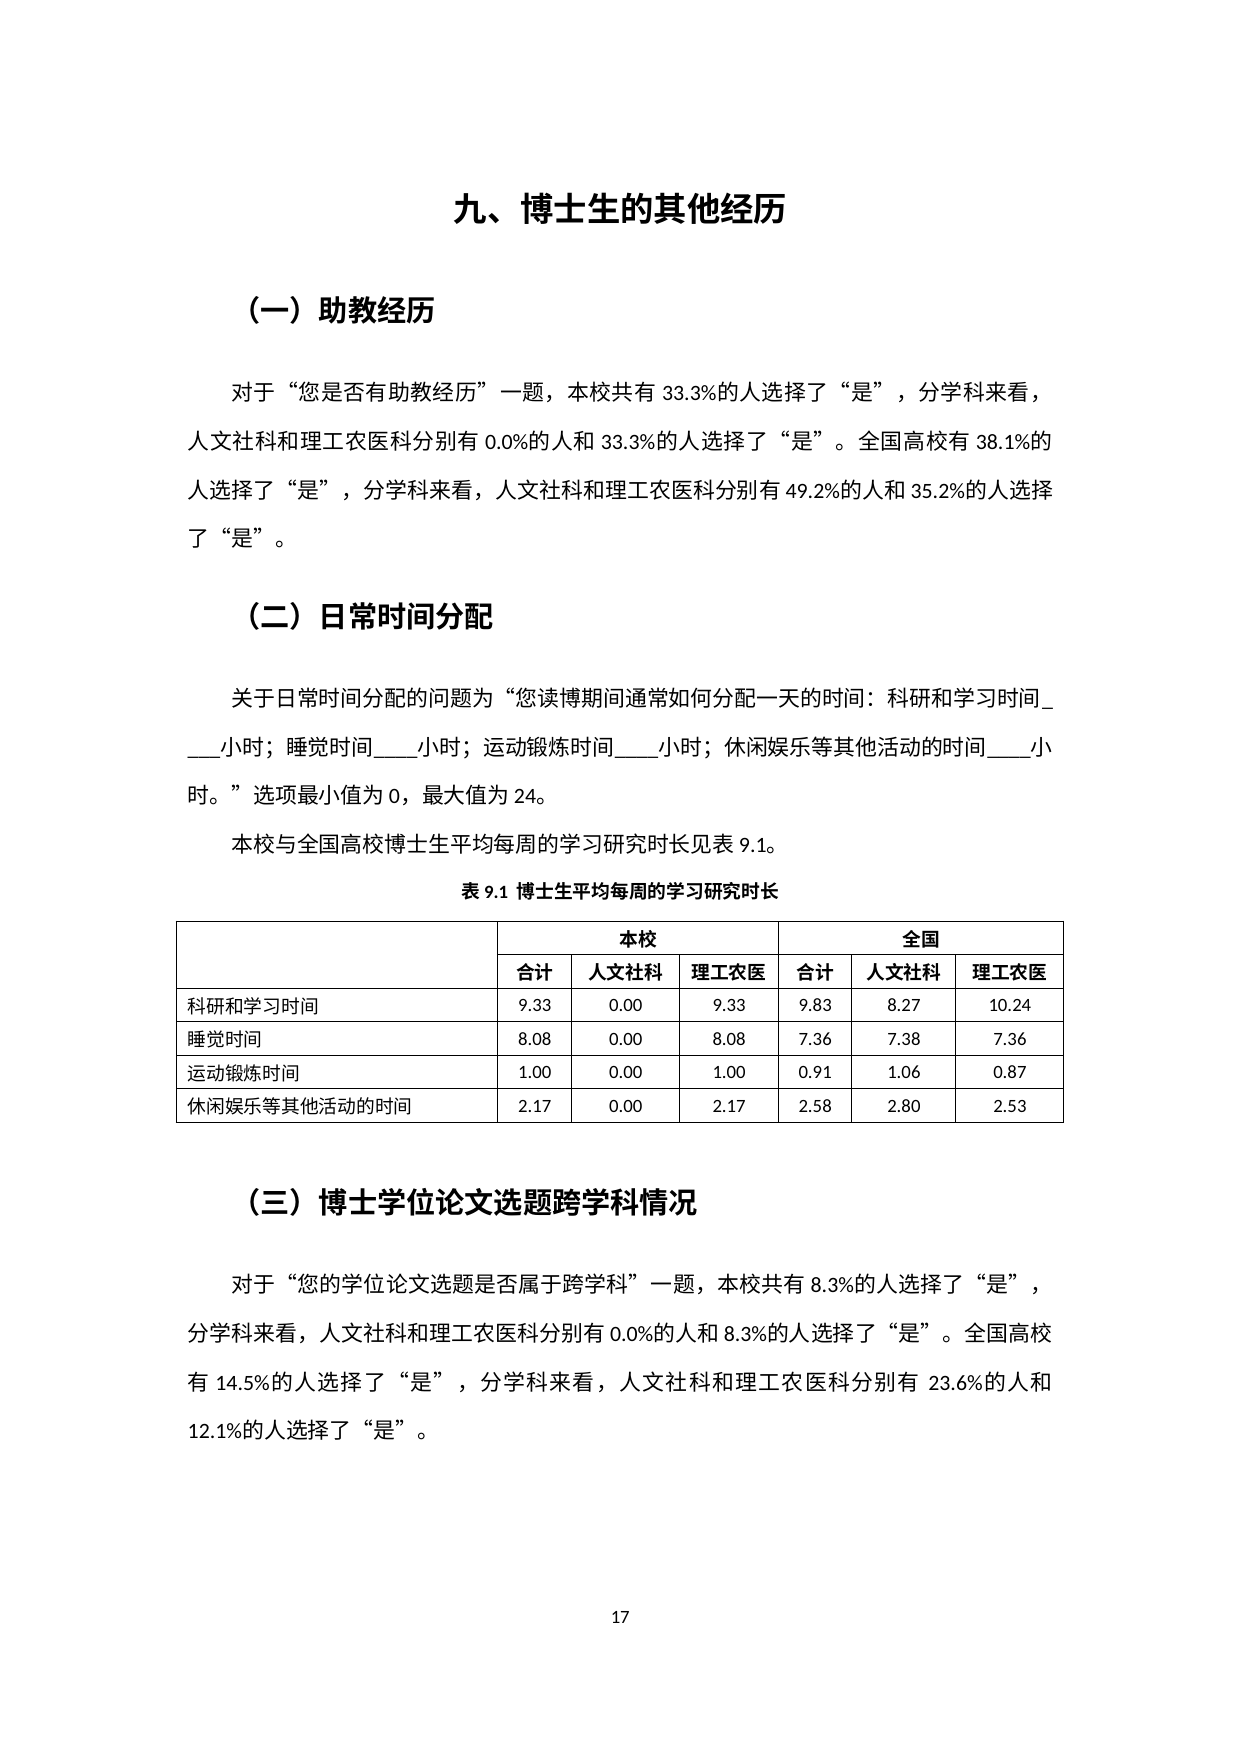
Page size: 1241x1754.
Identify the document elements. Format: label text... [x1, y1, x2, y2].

table_cell 9.33 [680, 989, 778, 1021]
subtitle （二）日常时间分配 [231, 582, 1053, 647]
table_cell 理工农医 [680, 955, 778, 988]
table_cell 睡觉时间 [177, 1022, 497, 1055]
table_cell 8.08 [498, 1022, 571, 1055]
subtitle 九、博士生的其他经历 [187, 174, 1053, 239]
table_cell 1.06 [852, 1056, 955, 1088]
table_cell 休闲娱乐等其他活动的时间 [177, 1089, 497, 1122]
table_cell 7.36 [779, 1022, 851, 1055]
table_cell 8.27 [852, 989, 955, 1021]
text 对于“您是否有助教经历”一题，本校共有33.3%的人选择了“是”，分学科来看，人文社科和理工农医科分别有0.0%的人和33.3%的人选择了“是”。全国高校有38.1%的人选择了“是”，分学科来看，人文社科和理工农医科分别有49.2%的人和35.2%的人选择了“是”。 [187, 375, 1053, 553]
table_cell 7.38 [852, 1022, 955, 1055]
table_cell 1.00 [498, 1056, 571, 1088]
table_cell 10.24 [956, 989, 1063, 1021]
table_cell 2.17 [680, 1089, 778, 1122]
table_cell 人文社科 [852, 955, 955, 988]
table_cell 0.00 [572, 1022, 679, 1055]
table_header [177, 922, 497, 988]
table_cell 0.87 [956, 1056, 1063, 1088]
table_cell 1.00 [680, 1056, 778, 1088]
table_cell 0.00 [572, 989, 679, 1021]
table_cell 合计 [498, 955, 571, 988]
subtitle （三）博士学位论文选题跨学科情况 [231, 1168, 1053, 1233]
table_cell 2.58 [779, 1089, 851, 1122]
table_cell 0.91 [779, 1056, 851, 1088]
table_cell 0.00 [572, 1089, 679, 1122]
table_cell 2.17 [498, 1089, 571, 1122]
table_cell 7.36 [956, 1022, 1063, 1055]
text 关于日常时间分配的问题为“您读博期间通常如何分配一天的时间：科研和学习时间____小时；睡觉时间____小时；运动锻炼时间____小时；休闲娱乐等其他活动的时间____小时。”选项最小值为0，最大值为24。 [187, 680, 1053, 810]
table_cell 9.33 [498, 989, 571, 1021]
text 本校与全国高校博士生平均每周的学习研究时长见表9.1。 [187, 826, 1053, 859]
table_cell 理工农医 [956, 955, 1063, 988]
table_cell 2.53 [956, 1089, 1063, 1122]
table_cell 合计 [779, 955, 851, 988]
table_cell 8.08 [680, 1022, 778, 1055]
table_cell 运动锻炼时间 [177, 1056, 497, 1088]
table_header 全国 [779, 922, 1063, 954]
table_cell 科研和学习时间 [177, 989, 497, 1021]
text 表9.1 博士生平均每周的学习研究时长 [187, 874, 1053, 907]
text 对于“您的学位论文选题是否属于跨学科”一题，本校共有8.3%的人选择了“是”，分学科来看，人文社科和理工农医科分别有0.0%的人和8.3%的人选择了“是”。全国高校有14.5%的人选择了“是”，分学科来看，人文社科和理工农医科分别有23.6%的人和12.1%的人选择了“是”。 [187, 1267, 1053, 1445]
subtitle （一）助教经历 [231, 276, 1053, 341]
table_cell 2.80 [852, 1089, 955, 1122]
table_header 本校 [498, 922, 778, 954]
table_cell 9.83 [779, 989, 851, 1021]
table_cell 0.00 [572, 1056, 679, 1088]
table_cell 人文社科 [572, 955, 679, 988]
